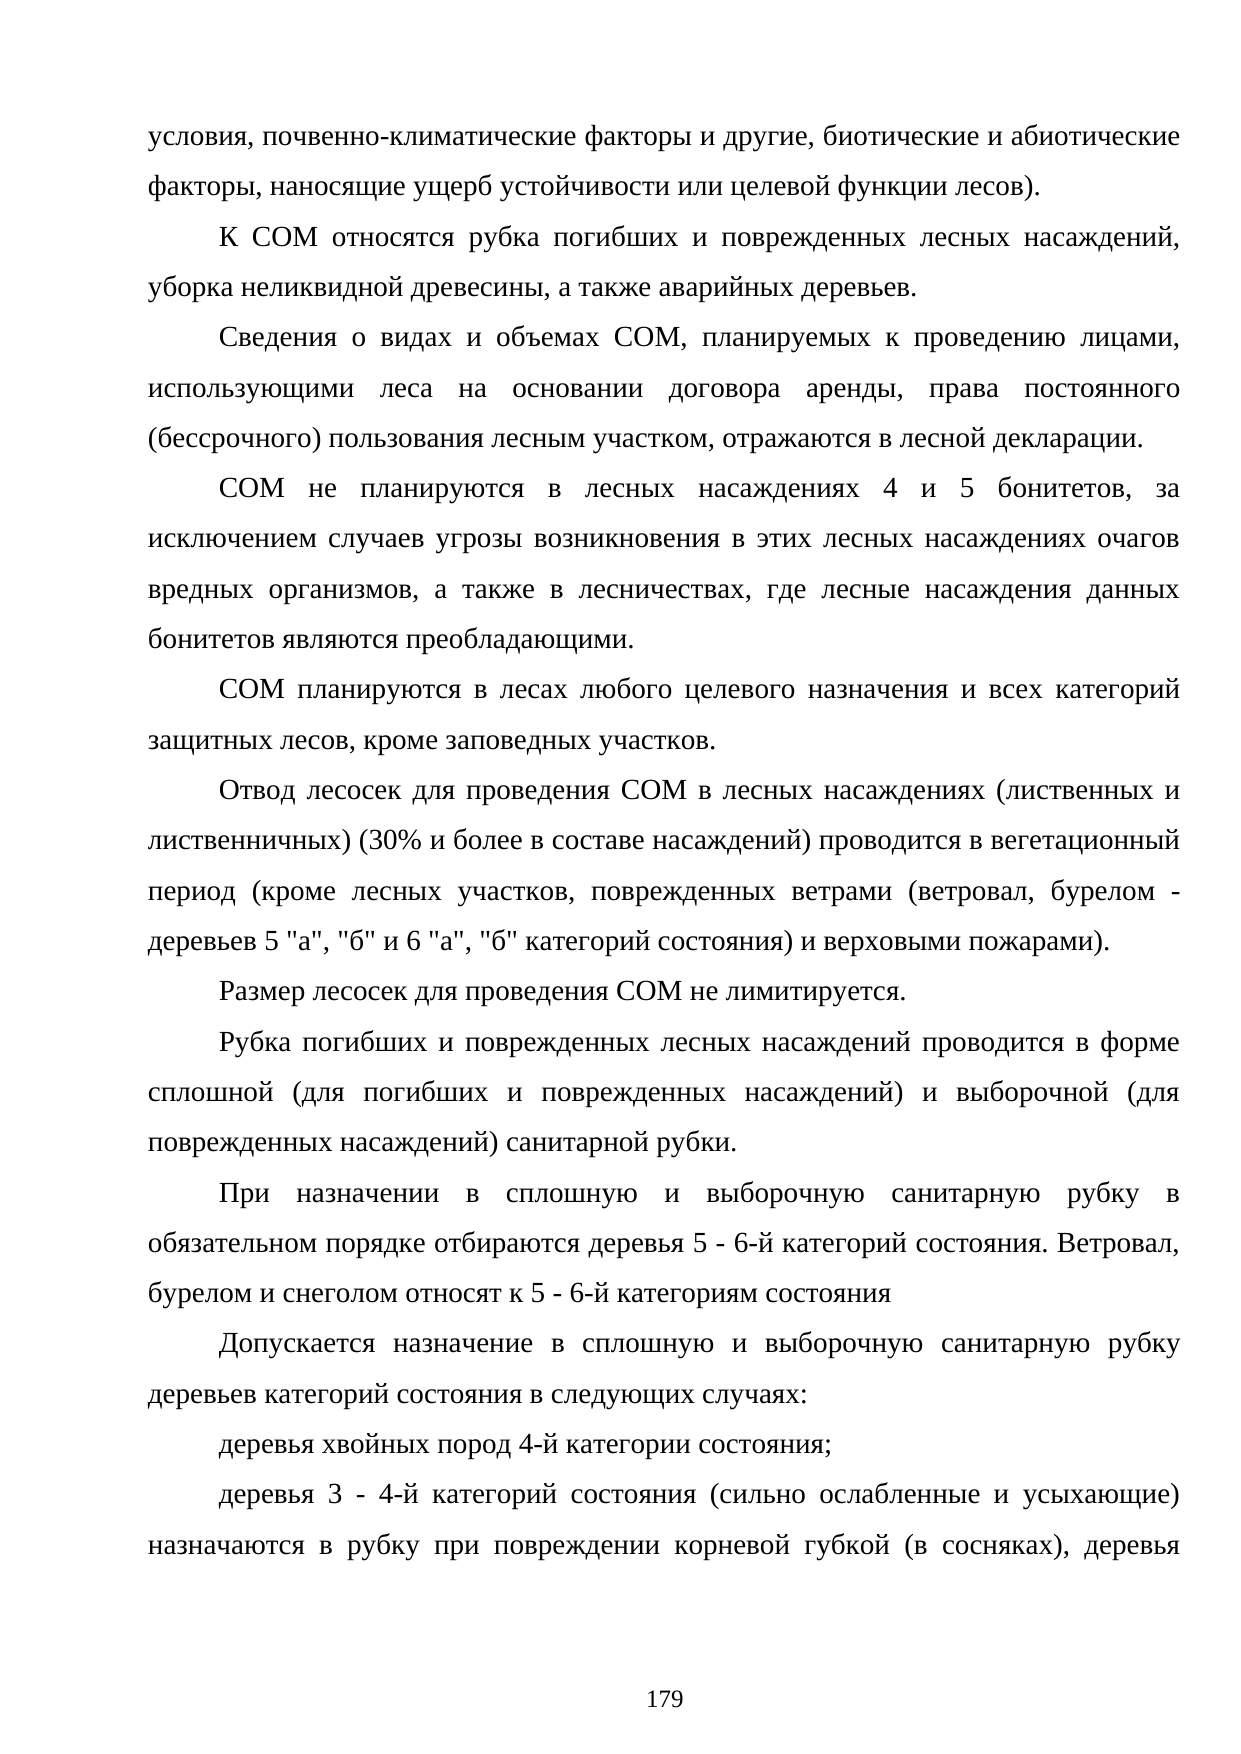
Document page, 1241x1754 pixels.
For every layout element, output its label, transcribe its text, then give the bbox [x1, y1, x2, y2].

text Размер лесосек для проведения СОМ не лимитируется. [148, 973, 1181, 1007]
text Рубка погибших и поврежденных лесных насаждений проводится в форме сплошной (для погибших и поврежденных насаждений) и выборочной (для поврежденных насаждений) санитарной рубки. [148, 1024, 1181, 1158]
text СОМ не планируются в лесных насаждениях 4 и 5 бонитетов, за исключением случаев угрозы возникновения в этих лесных насаждениях очагов вредных организмов, а также в лесничествах, где лесные насаждения данных бонитетов являются преобладающими. [148, 470, 1181, 655]
text Сведения о видах и объемах СОМ, планируемых к проведению лицами, использующими леса на основании договора аренды, права постоянного (бессрочного) пользования лесным участком, отражаются в лесной декларации. [148, 319, 1181, 453]
text К СОМ относятся рубка погибших и поврежденных лесных насаждений, уборка неликвидной древесины, а также аварийных деревьев. [148, 219, 1181, 303]
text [148, 118, 1181, 202]
text деревья хвойных пород 4-й категории состояния; [148, 1426, 1181, 1460]
text Отвод лесосек для проведения СОМ в лесных насаждениях (лиственных и лиственничных) (30% и более в составе насаждений) проводится в вегетационный период (кроме лесных участков, поврежденных ветрами (ветровал, бурелом - деревьев 5 "а", "б" и 6 "а", "б" категорий состояния) и верховыми пожарами). [148, 772, 1181, 957]
text При назначении в сплошную и выборочную санитарную рубку в обязательном порядке отбираются деревья 5 - 6-й категорий состояния. Ветровал, бурелом и снеголом относят к 5 - 6-й категориям состояния [148, 1175, 1181, 1309]
text СОМ планируются в лесах любого целевого назначения и всех категорий защитных лесов, кроме заповедных участков. [148, 672, 1181, 755]
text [148, 1477, 1181, 1560]
text Допускается назначение в сплошную и выборочную санитарную рубку деревьев категорий состояния в следующих случаях: [148, 1326, 1181, 1409]
